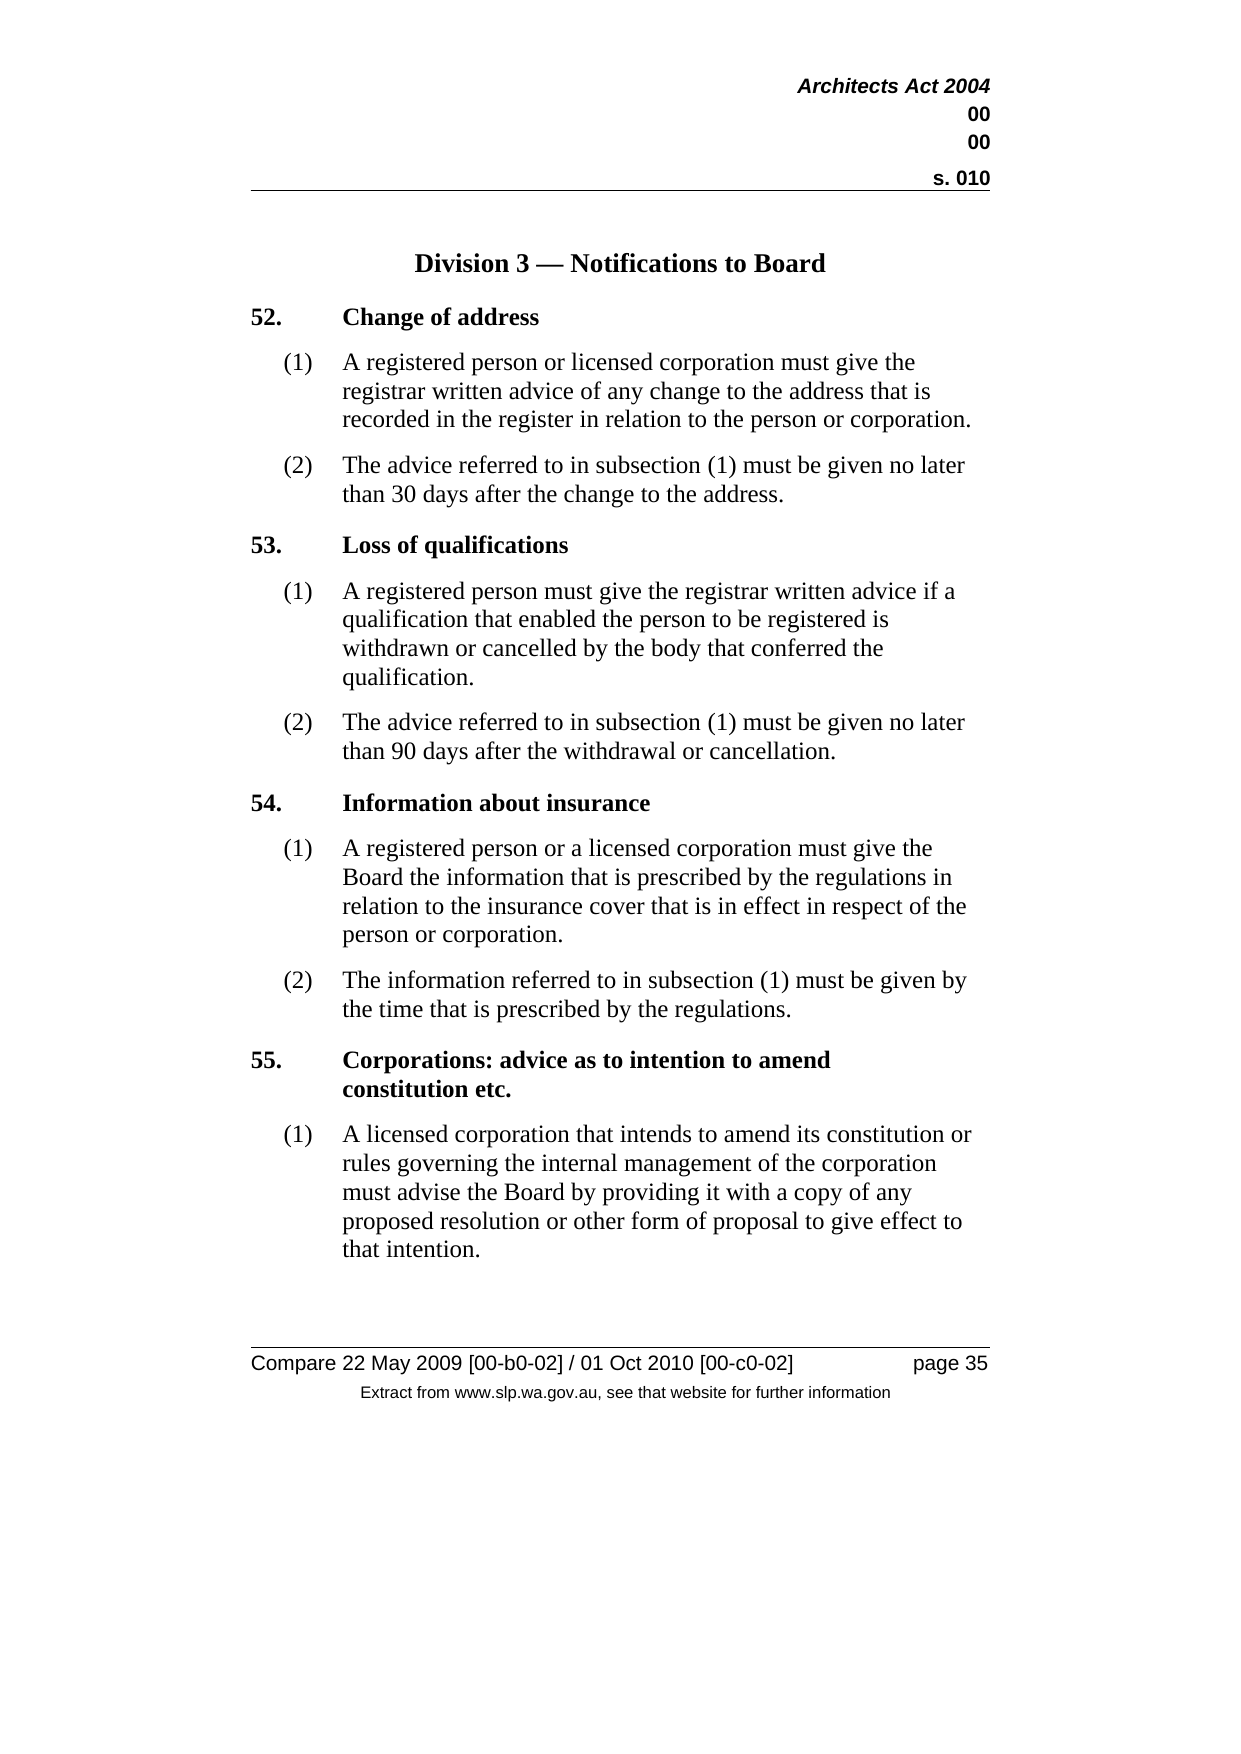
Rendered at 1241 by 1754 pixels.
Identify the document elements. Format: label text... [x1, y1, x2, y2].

subtitle 52. Change of address [251, 302, 990, 330]
subtitle 53. Loss of qualifications [251, 530, 990, 559]
text (1) A registered person or a licensed corporation must give the Board the information that is prescribed by the regulations in relation to the insurance cover that is in effect in respect of the person or corporation. [251, 833, 990, 948]
subtitle Division 3 — Notifications to Board [251, 247, 990, 279]
subtitle 54. Information about insurance [251, 788, 990, 817]
text (2) The advice referred to in subsection (1) must be given no later than 90 days after the withdrawal or cancellation. [251, 707, 990, 765]
text (2) The information referred to in subsection (1) must be given by the time that is prescribed by the regulations. [251, 965, 990, 1022]
text (1) A licensed corporation that intends to amend its constitution or rules governing the internal management of the corporation must advise the Board by providing it with a copy of any proposed resolution or other form of proposal to give effect to that intention. [251, 1119, 990, 1263]
text (1) A registered person or licensed corporation must give the registrar written advice of any change to the address that is recorded in the register in relation to the person or corporation. [251, 347, 990, 433]
text (2) The advice referred to in subsection (1) must be given no later than 30 days after the change to the address. [251, 450, 990, 507]
subtitle 55. Corporations: advice as to intention to amend constitution etc. [251, 1045, 990, 1103]
text (1) A registered person must give the registrar written advice if a qualification that enabled the person to be registered is withdrawn or cancelled by the body that conferred the qualification. [251, 576, 990, 691]
